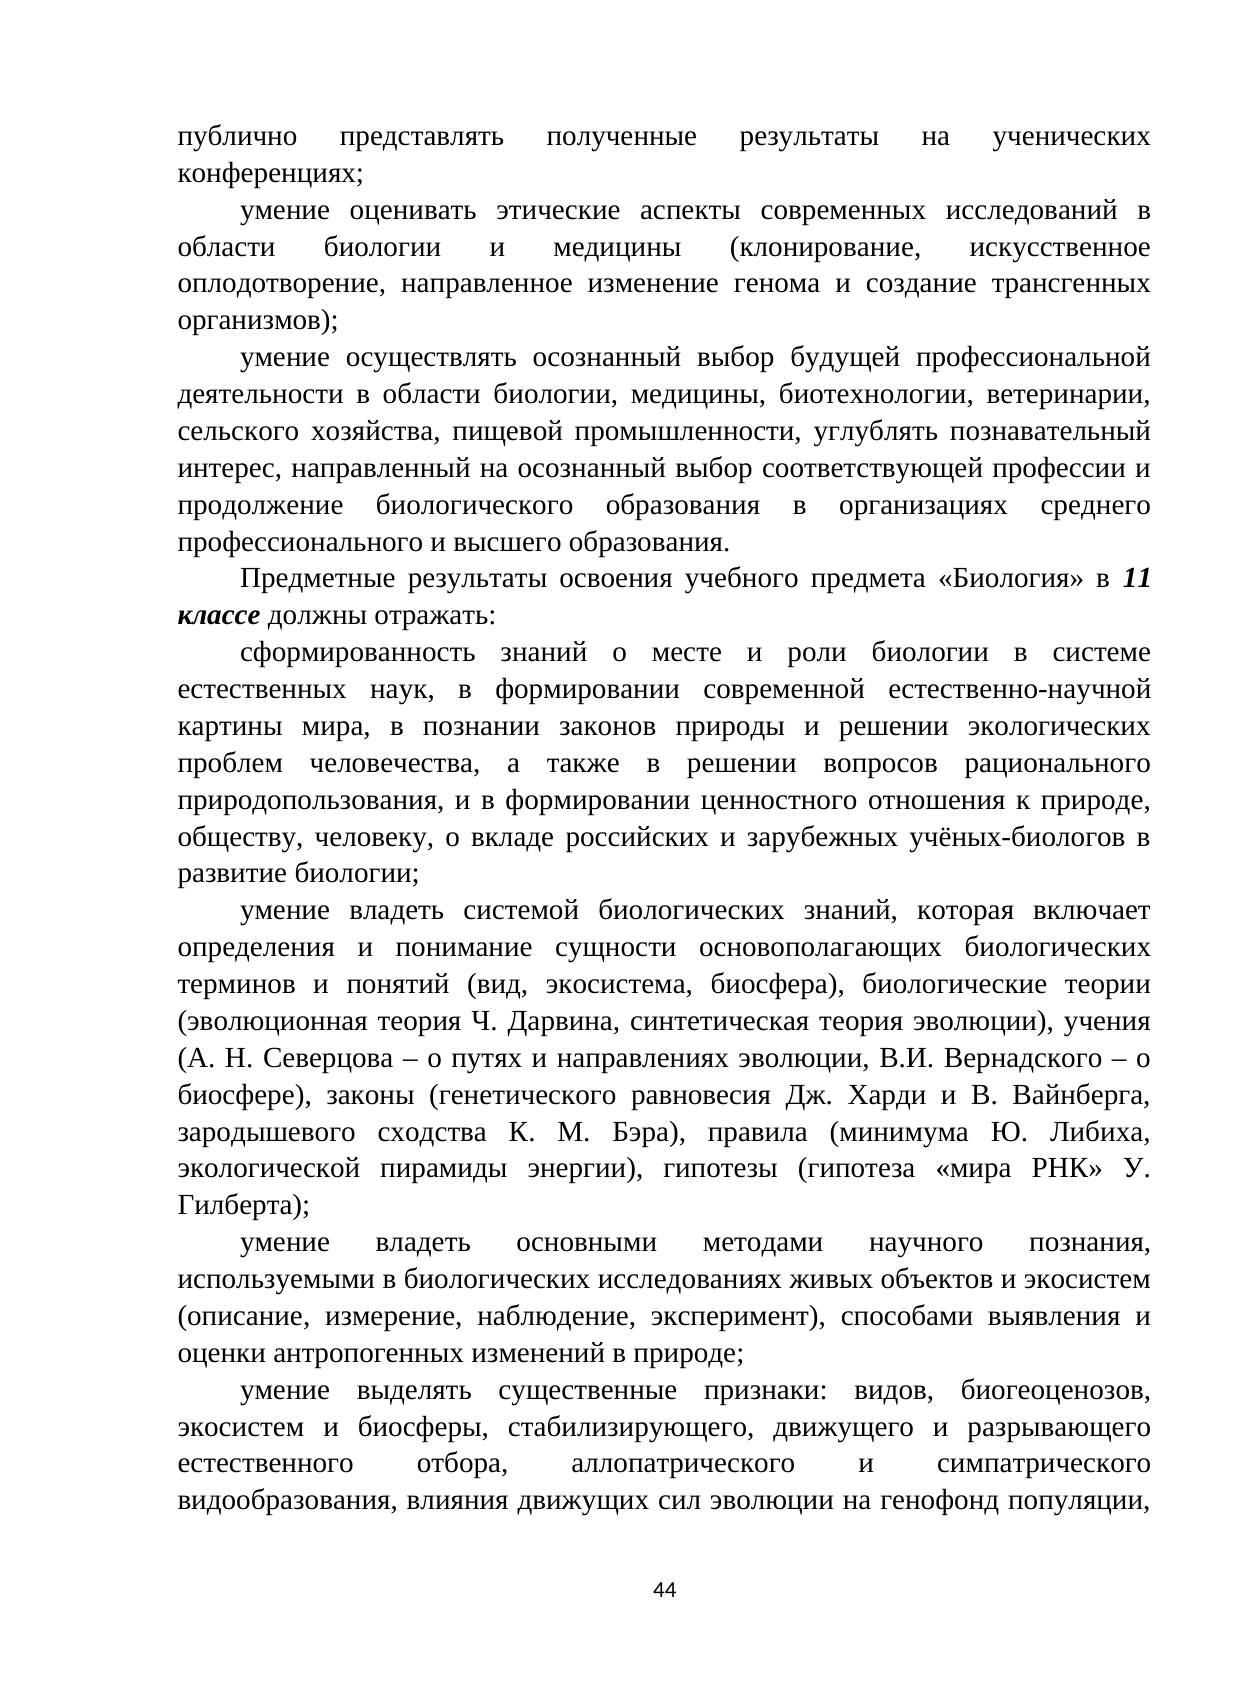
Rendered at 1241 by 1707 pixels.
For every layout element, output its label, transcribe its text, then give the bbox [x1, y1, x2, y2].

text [177, 1372, 1152, 1516]
text умение владеть основными методами научного познания, используемыми в биологических исследованиях живых объектов и экосистем (описание, измерение, наблюдение, эксперимент), способами выявления и оценки антропогенных изменений в природе; [177, 1224, 1152, 1368]
text умение осуществлять осознанный выбор будущей профессиональной деятельности в области биологии, медицины, биотехнологии, ветеринарии, сельского хозяйства, пищевой промышленности, углублять познавательный интерес, направленный на осознанный выбор соответствующей профессии и продолжение биологического образования в организациях среднего профессионального и высшего образования. [177, 339, 1152, 557]
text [177, 118, 1152, 188]
text Предметные результаты освоения учебного предмета «Биология» в 11 классе должны отражать: [177, 561, 1152, 631]
text умение оценивать этические аспекты современных исследований в области биологии и медицины (клонирование, искусственное оплодотворение, направленное изменение генома и создание трансгенных организмов); [177, 192, 1152, 336]
text сформированность знаний о месте и роли биологии в системе естественных наук, в формировании современной естественно-научной картины мира, в познании законов природы и решении экологических проблем человечества, а также в решении вопросов рационального природопользования, и в формировании ценностного отношения к природе, обществу, человеку, о вкладе российских и зарубежных учёных-биологов в развитие биологии; [177, 634, 1152, 889]
text умение владеть системой биологических знаний, которая включает определения и понимание сущности основополагающих биологических терминов и понятий (вид, экосистема, биосфера), биологические теории (эволюционная теория Ч. Дарвина, синтетическая теория эволюции), учения (А. Н. Северцова – о путях и направлениях эволюции, В.И. Вернадского – о биосфере), законы (генетического равновесия Дж. Харди и В. Вайнберга, зародышевого сходства К. М. Бэра), правила (минимума Ю. Либиха, экологической пирамиды энергии), гипотезы (гипотеза «мира РНК» У. Гилберта); [177, 892, 1152, 1221]
